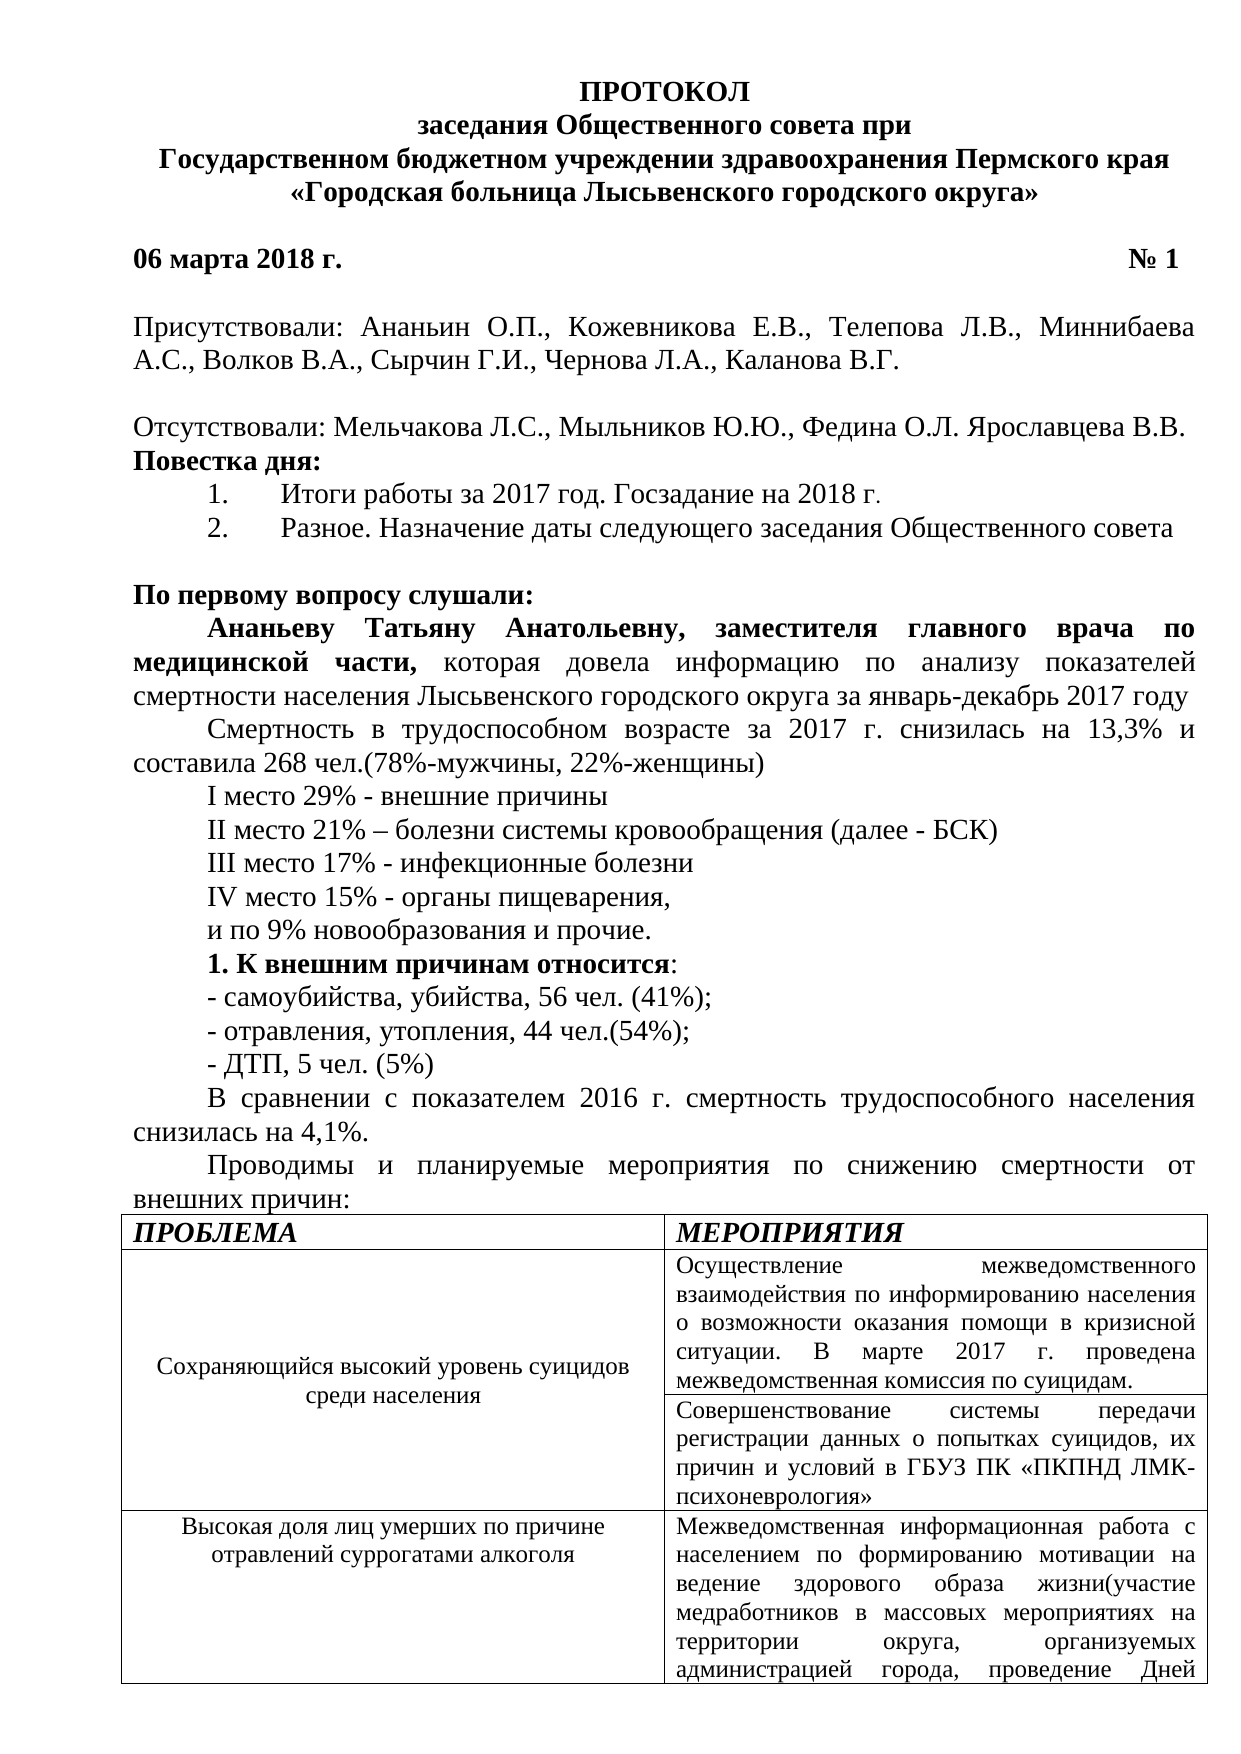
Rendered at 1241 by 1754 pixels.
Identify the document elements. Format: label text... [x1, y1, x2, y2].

table_cell Осуществление межведомственного взаимодействия по информированию населения о возможности оказания помощи в кризисной ситуации. В марте 2017 г. проведена межведомственная комиссия по суицидам. [665, 1250, 1207, 1394]
text ПРОТОКОЛ [133, 74, 1196, 107]
text - отравления, утопления, 44 чел.(54%); [133, 1013, 1196, 1047]
text III место 17% - инфекционные болезни [133, 845, 1196, 879]
text «Городская больница Лысьвенского городского округа» [133, 174, 1196, 208]
text II место 21% – болезни системы кровообращения (далее - БСК) [133, 812, 1196, 845]
table_cell Сохраняющийся высокий уровень суицидов среди населения [122, 1250, 664, 1510]
text В сравнении с показателем 2016 г. смертность трудоспособного населения снизилась на 4,1%. [133, 1080, 1196, 1147]
table_cell Совершенствование системы передачи регистрации данных о попытках суицидов, их причин и условий в ГБУЗ ПК «ПКПНД ЛМК-психоневрология» [665, 1395, 1207, 1510]
table_header МЕРОПРИЯТИЯ [665, 1215, 1207, 1249]
text I место 29% - внешние причины [133, 778, 1196, 812]
text Проводимы и планируемые мероприятия по снижению смертности от внешних причин: [133, 1147, 1196, 1214]
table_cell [665, 1511, 1207, 1683]
text 06 марта 2018 г. № 1 [133, 242, 1196, 275]
text Повестка дня: [133, 443, 1196, 476]
text 1. К внешним причинам относится: [133, 946, 1196, 979]
text Смертность в трудоспособном возрасте за 2017 г. снизилась на 13,3% и составила 268 чел.(78%-мужчины, 22%-женщины) [133, 711, 1196, 778]
text Отсутствовали: Мельчакова Л.С., Мыльников Ю.Ю., Федина О.Л. Ярославцева В.В. [133, 409, 1196, 443]
text IV место 15% - органы пищеварения, [133, 879, 1196, 912]
text Присутствовали: Ананьин О.П., Кожевникова Е.В., Телепова Л.В., Миннибаева А.С., Волков В.А., Сырчин Г.И., Чернова Л.А., Каланова В.Г. [133, 309, 1196, 376]
text Государственном бюджетном учреждении здравоохранения Пермского края [133, 141, 1196, 174]
list Итоги работы за 2017 год. Госзадание на 2018 г. [133, 476, 1196, 510]
text заседания Общественного совета при [133, 107, 1196, 141]
text - ДТП, 5 чел. (5%) [133, 1047, 1196, 1080]
table_header ПРОБЛЕМА [122, 1215, 664, 1249]
text и по 9% новообразования и прочие. [133, 912, 1196, 946]
list Разное. Назначение даты следующего заседания Общественного совета [133, 510, 1196, 543]
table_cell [122, 1511, 664, 1683]
text По первому вопросу слушали: [133, 577, 1196, 611]
text Ананьеву Татьяну Анатольевну, заместителя главного врача по медицинской части, которая довела информацию по анализу показателей смертности населения Лысьвенского городского округа за январь-декабрь 2017 году [133, 611, 1196, 711]
text - самоубийства, убийства, 56 чел. (41%); [133, 979, 1196, 1013]
